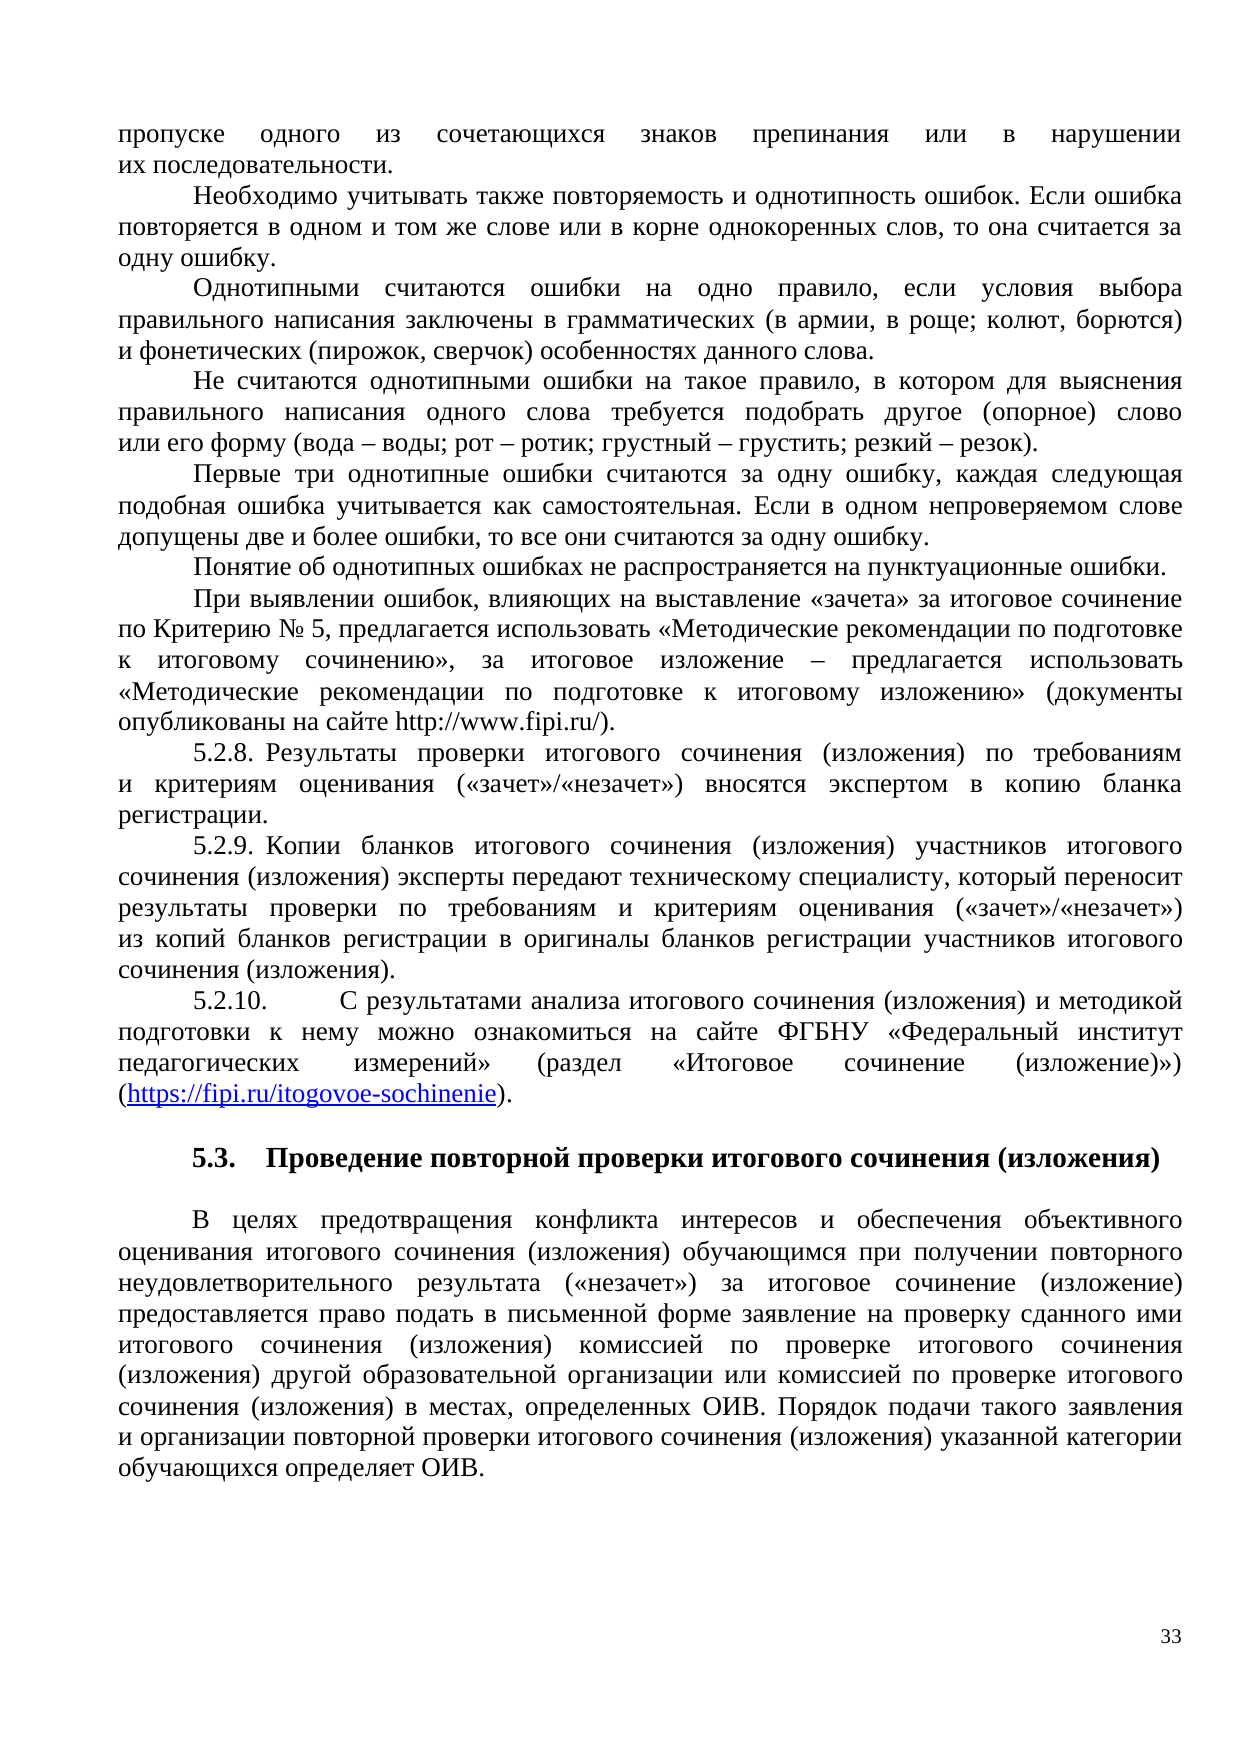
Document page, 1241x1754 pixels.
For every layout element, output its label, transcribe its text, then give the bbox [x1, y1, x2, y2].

text Не считаются однотипными ошибки на такое правило, в котором для выяснения правильного написания одного слова требуется подобрать другое (опорное) слово или его форму (вода – воды; рот – ротик; грустный – грустить; резкий – резок). [118, 365, 1182, 458]
text Понятие об однотипных ошибках не распространяется на пунктуационные ошибки. При выявлении ошибок, влияющих на выставление «зачета» за итоговое сочинение [193, 551, 1187, 613]
text 5.2.10. С результатами анализа итогового сочинения (изложения) и методикой подготовки к нему можно ознакомиться на сайте ФГБНУ «Федеральный институт педагогических измерений» (раздел «Итоговое сочинение (изложение)») (https://fipi.ru/itogovoe-sochinenie). [118, 984, 1183, 1108]
text Первые три однотипные ошибки считаются за одну ошибку, каждая следующая подобная ошибка учитывается как самостоятельная. Если в одном непроверяемом слове допущены две и более ошибки, то все они считаются за одну ошибку. [118, 458, 1183, 551]
text 33 [1160, 1624, 1183, 1648]
text 5.3. Проведение повторной проверки итогового сочинения (изложения) [192, 1140, 1183, 1174]
text В целях предотвращения конфликта интересов и обеспечения объективного оценивания итогового сочинения (изложения) обучающимся при получении повторного неудовлетворительного результата («незачет») за итоговое сочинение (изложение) предоставляется право подать в письменной форме заявление на проверку сданного ими итогового сочинения (изложения) комиссией по проверке итогового сочинения (изложения) другой образовательной организации или комиссией по проверке итогового сочинения (изложения) в местах, определенных ОИВ. Порядок подачи такого заявления и организации повторной проверки итогового сочинения (изложения) указанной категории обучающихся определяет ОИВ. [118, 1204, 1183, 1483]
text пропуске одного из сочетающихся знаков препинания или в нарушении их последовательности. [118, 117, 1187, 179]
text Однотипными считаются ошибки на одно правило, если условия выбора правильного написания заключены в грамматических (в армии, в роще; колют, борются) и фонетических (пирожок, сверчок) особенностях данного слова. [118, 272, 1183, 365]
text 5.2.8. Результаты проверки итогового сочинения (изложения) по требованиям и критериям оценивания («зачет»/«незачет») вносятся экспертом в копию бланка регистрации. [118, 737, 1187, 829]
text Необходимо учитывать также повторяемость и однотипность ошибок. Если ошибка повторяется в одном и том же слове или в корне однокоренных слов, то она считается за одну ошибку. [118, 179, 1182, 272]
text по Критерию № 5, предлагается использовать «Методические рекомендации по подготовке к итоговому сочинению», за итоговое изложение – предлагается использовать «Методические рекомендации по подготовке к итоговому изложению» (документы опубликованы на сайте http://www.fipi.ru/). [118, 613, 1183, 737]
text 5.2.9. Копии бланков итогового сочинения (изложения) участников итогового сочинения (изложения) эксперты передают техническому специалисту, который переносит результаты проверки по требованиям и критериям оценивания («зачет»/«незачет») из копий бланков регистрации в оригиналы бланков регистрации участников итогового сочинения (изложения). [118, 830, 1183, 984]
